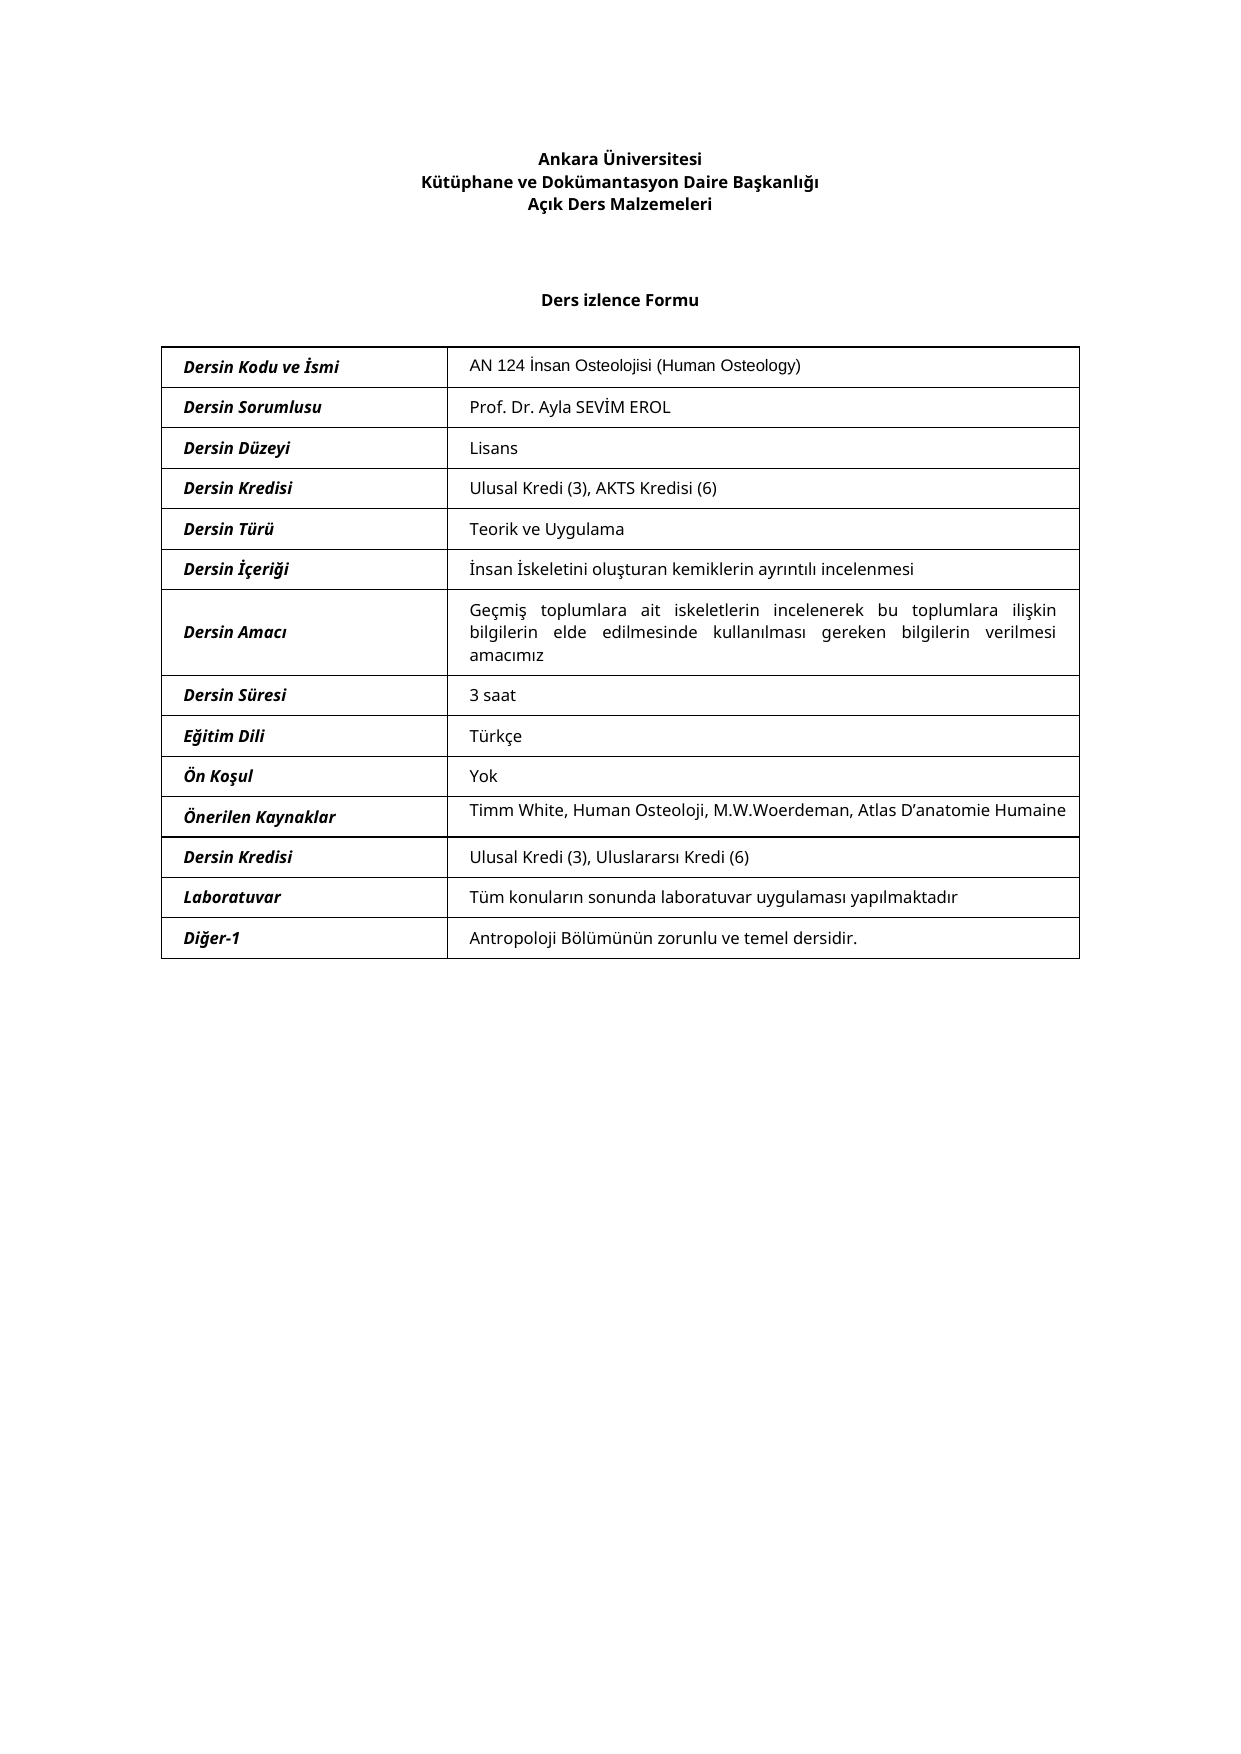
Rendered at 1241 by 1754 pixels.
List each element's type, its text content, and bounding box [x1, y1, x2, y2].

text Ders izlence Formu [148, 288, 1093, 311]
table_cell Dersin Süresi [162, 676, 447, 715]
table_cell Dersin Düzeyi [162, 428, 447, 468]
table_cell Prof. Dr. Ayla SEVİM EROL [448, 388, 1079, 427]
table_cell 3 saat [448, 676, 1079, 715]
table_cell Türkçe [448, 716, 1079, 756]
table_cell Ulusal Kredi (3), AKTS Kredisi (6) [448, 469, 1079, 508]
table_cell Dersin İçeriği [162, 550, 447, 589]
table_cell Eğitim Dili [162, 716, 447, 756]
table_cell Dersin Kredisi [162, 469, 447, 508]
table_cell Geçmiş toplumlara ait iskeletlerin incelenerek bu toplumlara ilişkin bilgilerin elde edilmesinde kullanılması gereken bilgilerin verilmesi amacımız [448, 590, 1079, 675]
text Açık Ders Malzemeleri [148, 193, 1093, 216]
table_cell Ulusal Kredi (3), Uluslararsı Kredi (6) [448, 838, 1079, 877]
table_cell Diğer-1 [162, 918, 447, 958]
table_cell Timm White, Human Osteoloji, M.W.Woerdeman, Atlas D’anatomie Humaine [448, 797, 1079, 836]
table_header AN 124 İnsan Osteolojisi (Human Osteology) [448, 348, 1079, 387]
table_cell Lisans [448, 428, 1079, 468]
text Ankara Üniversitesi Kütüphane ve Dokümantasyon Daire Başkanlığı [148, 148, 1093, 193]
table_cell Teorik ve Uygulama [448, 509, 1079, 548]
table_cell Laboratuvar [162, 878, 447, 917]
table_cell Önerilen Kaynaklar [162, 797, 447, 836]
table_cell Yok [448, 757, 1079, 796]
table_cell Tüm konuların sonunda laboratuvar uygulaması yapılmaktadır [448, 878, 1079, 917]
table_cell Antropoloji Bölümünün zorunlu ve temel dersidir. [448, 918, 1079, 958]
table_cell Dersin Sorumlusu [162, 388, 447, 427]
table_cell İnsan İskeletini oluşturan kemiklerin ayrıntılı incelenmesi [448, 550, 1079, 589]
table_cell Dersin Türü [162, 509, 447, 548]
table_cell Dersin Amacı [162, 590, 447, 675]
table_header Dersin Kodu ve İsmi [162, 348, 447, 387]
table_cell Dersin Kredisi [162, 838, 447, 877]
table_cell Ön Koşul [162, 757, 447, 796]
